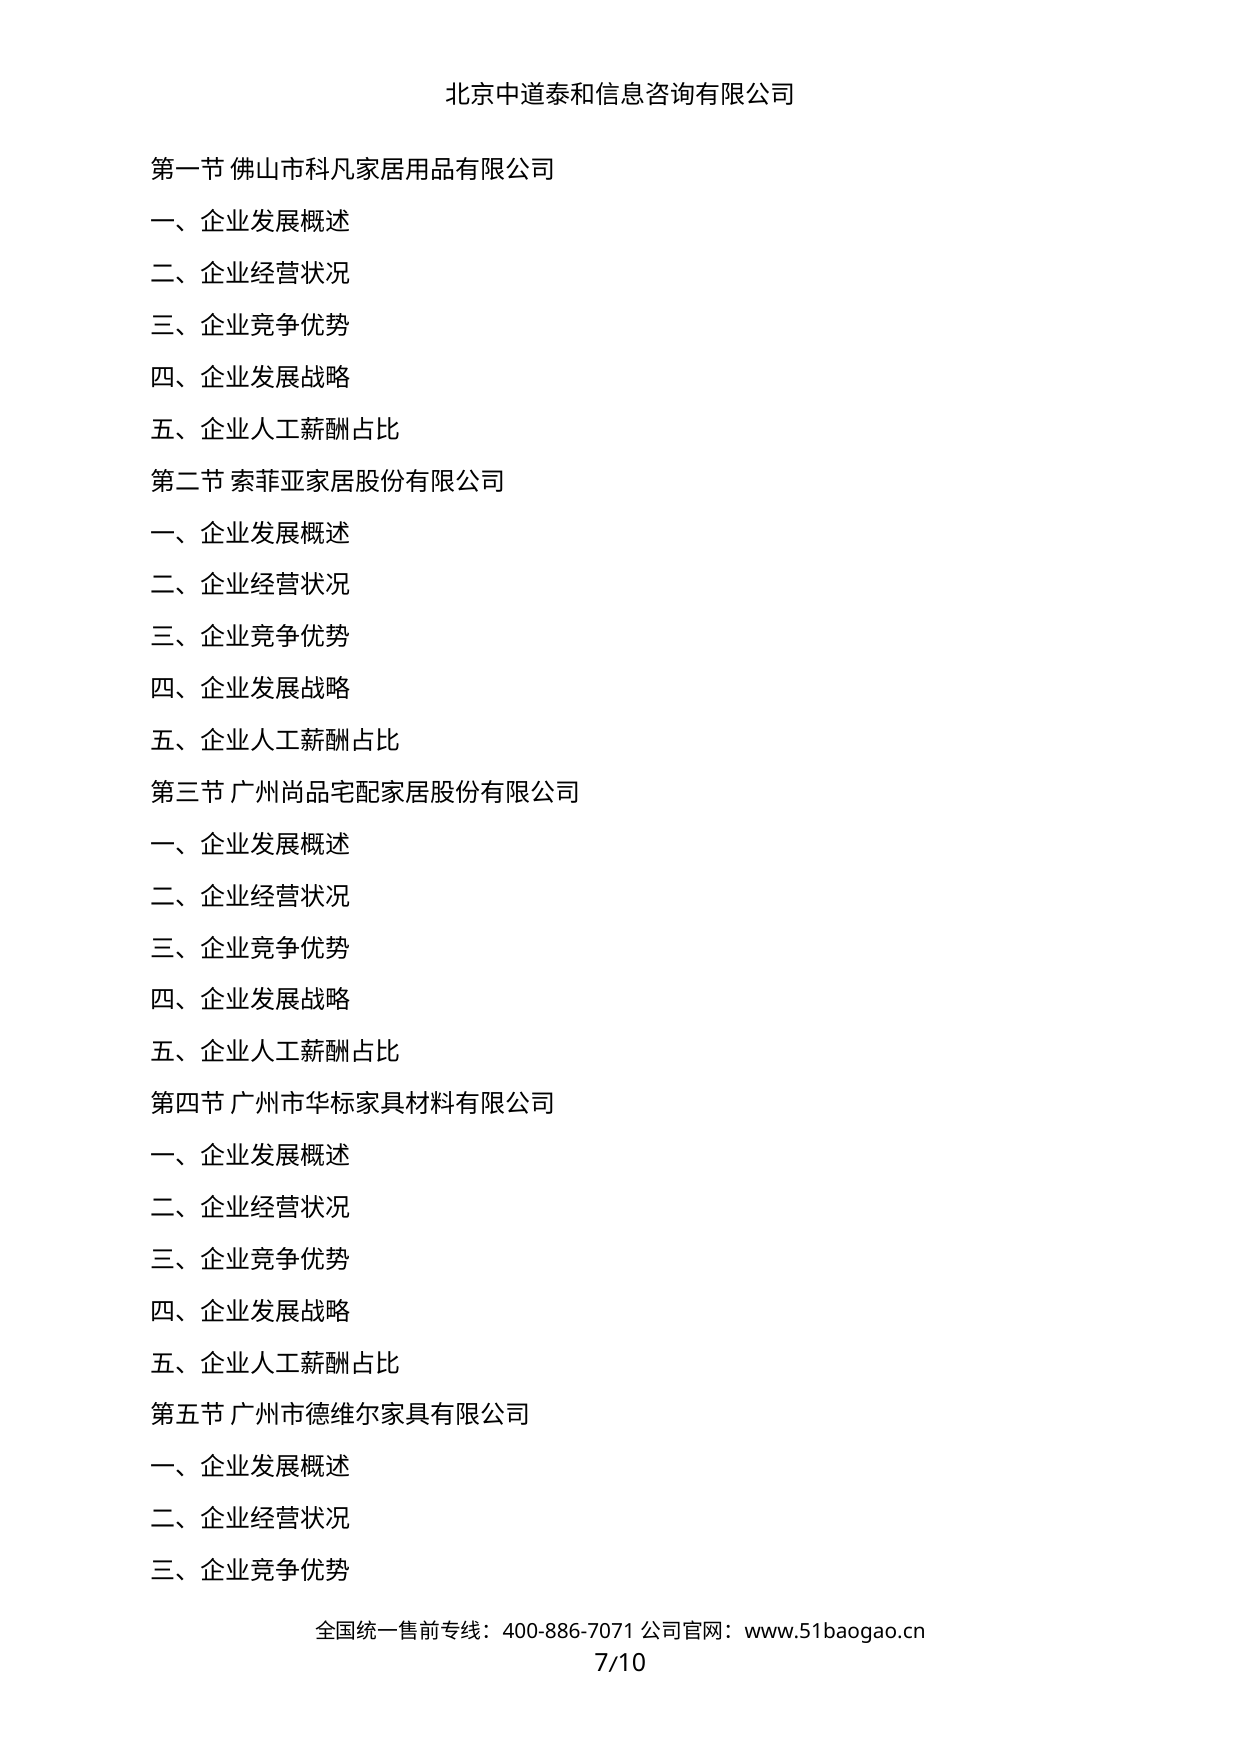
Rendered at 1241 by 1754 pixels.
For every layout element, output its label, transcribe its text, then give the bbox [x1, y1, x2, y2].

text 第五节 广州市德维尔家具有限公司 [150, 1395, 1090, 1431]
text 四、企业发展战略 [150, 1291, 1090, 1327]
text 一、企业发展概述 [150, 202, 1090, 238]
text 三、企业竞争优势 [150, 306, 1090, 342]
text 二、企业经营状况 [150, 565, 1090, 601]
text 第二节 索菲亚家居股份有限公司 [150, 461, 1090, 497]
text 三、企业竞争优势 [150, 928, 1090, 964]
text 第四节 广州市华标家具材料有限公司 [150, 1084, 1090, 1120]
text 二、企业经营状况 [150, 254, 1090, 290]
text 二、企业经营状况 [150, 1187, 1090, 1224]
text 一、企业发展概述 [150, 824, 1090, 861]
text 四、企业发展战略 [150, 669, 1090, 705]
text 二、企业经营状况 [150, 1499, 1090, 1535]
text 五、企业人工薪酬占比 [150, 409, 1090, 446]
text 五、企业人工薪酬占比 [150, 1032, 1090, 1068]
text 五、企业人工薪酬占比 [150, 721, 1090, 757]
text 第一节 佛山市科凡家居用品有限公司 [150, 150, 1090, 186]
text 第三节 广州尚品宅配家居股份有限公司 [150, 772, 1090, 809]
text 五、企业人工薪酬占比 [150, 1343, 1090, 1379]
text 四、企业发展战略 [150, 357, 1090, 394]
text 四、企业发展战略 [150, 980, 1090, 1016]
text 二、企业经营状况 [150, 876, 1090, 912]
text 一、企业发展概述 [150, 1136, 1090, 1172]
text 三、企业竞争优势 [150, 1551, 1090, 1587]
text 一、企业发展概述 [150, 513, 1090, 549]
text 一、企业发展概述 [150, 1447, 1090, 1483]
text 三、企业竞争优势 [150, 1239, 1090, 1276]
text 三、企业竞争优势 [150, 617, 1090, 653]
